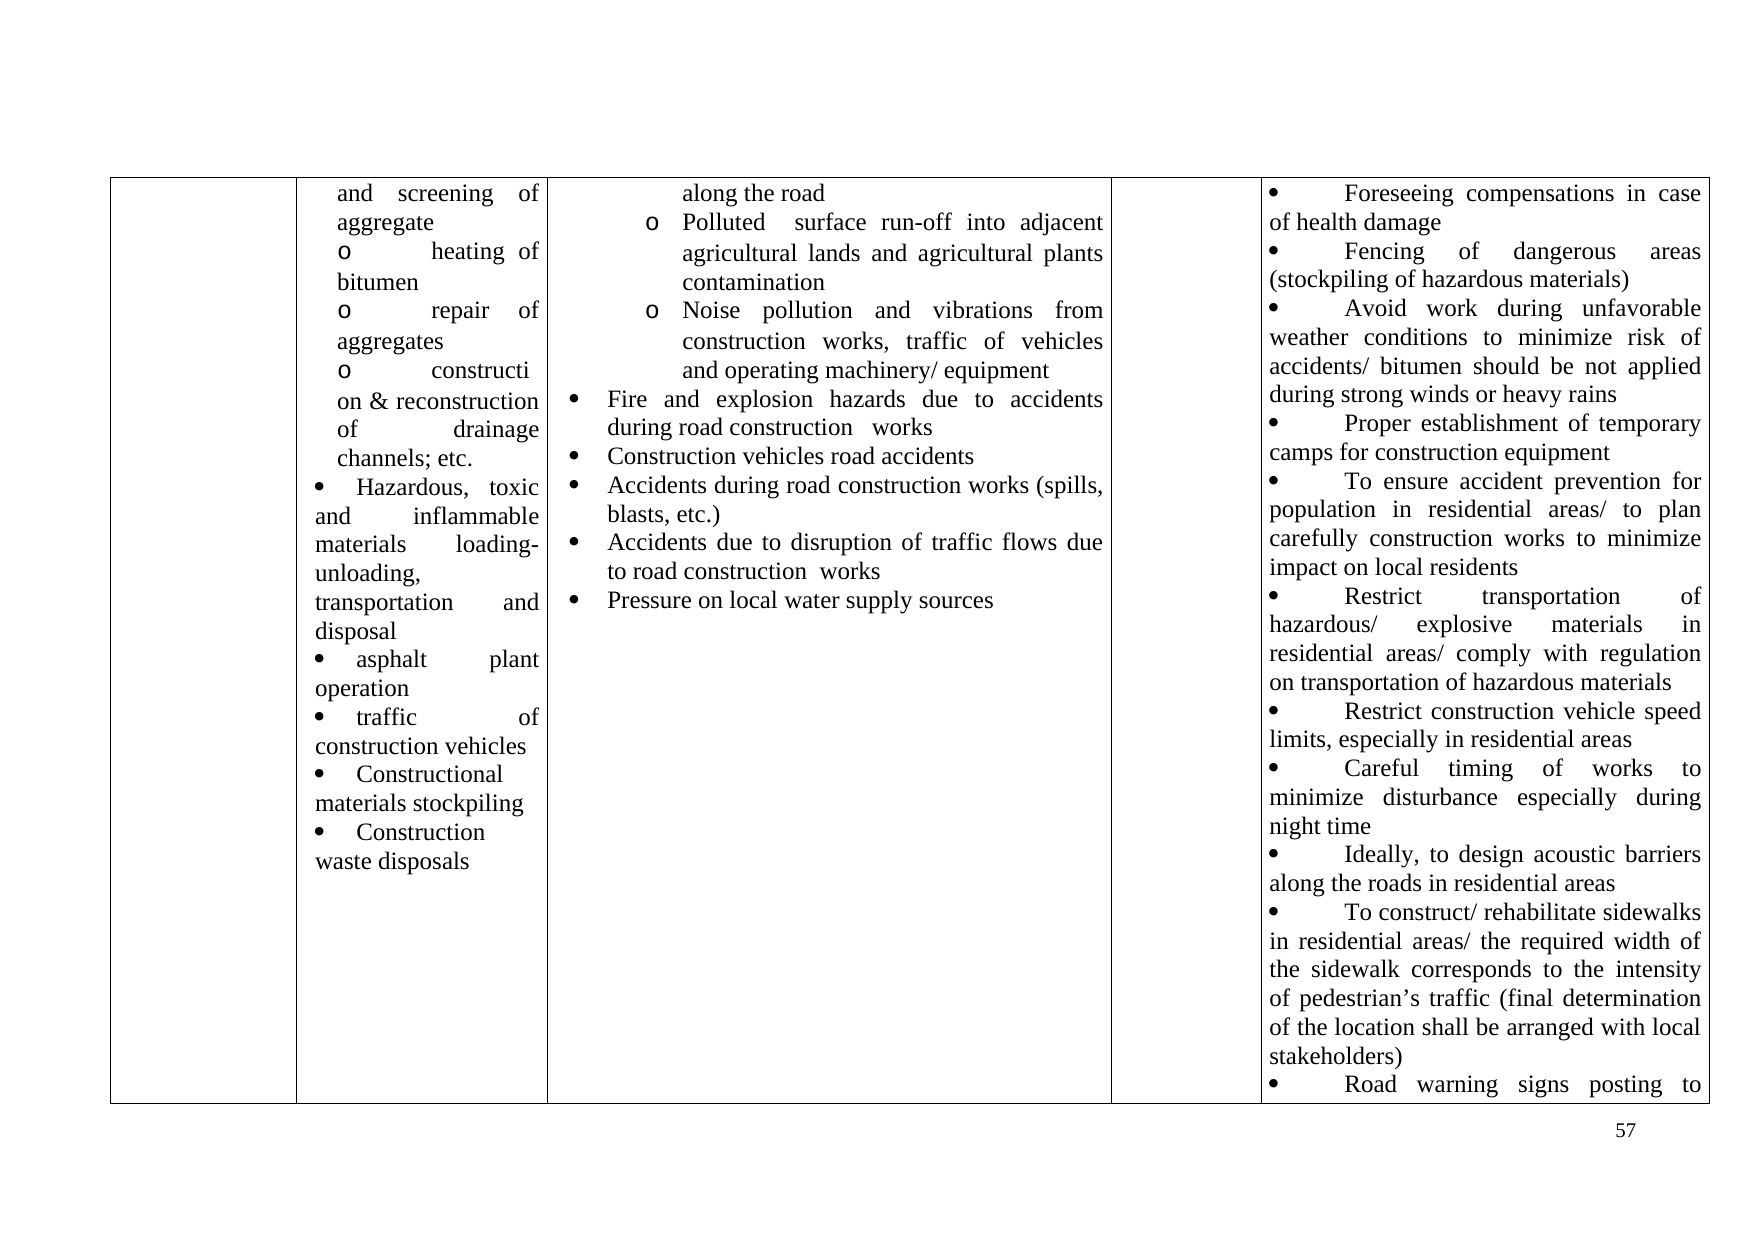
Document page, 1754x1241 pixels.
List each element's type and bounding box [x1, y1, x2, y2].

table_cell [1262, 178, 1709, 1102]
table_cell [1112, 178, 1261, 1102]
table_cell [111, 178, 296, 1102]
table_cell [297, 178, 547, 1102]
table_cell [548, 178, 1111, 1102]
